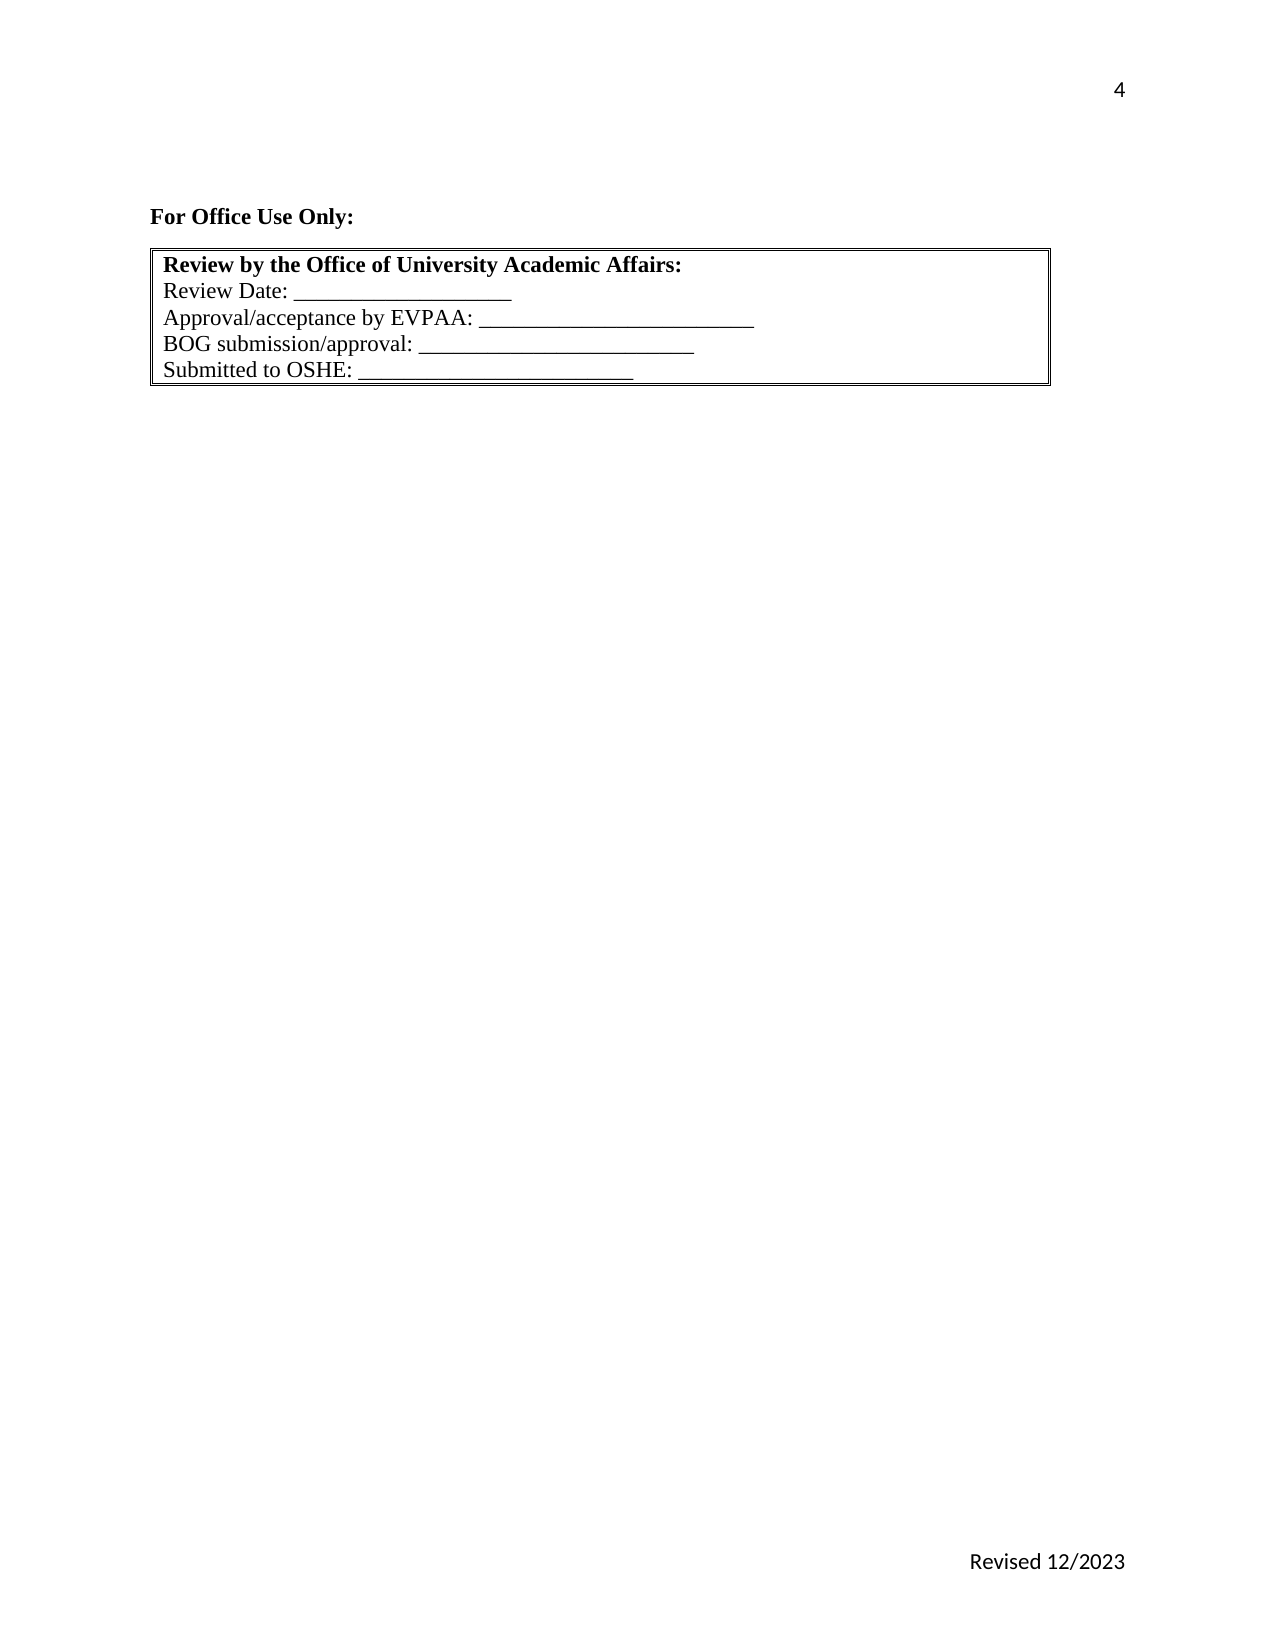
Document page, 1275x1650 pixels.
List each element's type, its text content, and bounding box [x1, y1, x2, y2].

text For Office Use Only: [150, 203, 1125, 229]
table_cell Review Date: ___________________ Approval/acceptance by EVPAA: ________________________ BOG submission/approval: ________________________ Submitted to OSHE: ________________________ [153, 277, 1048, 383]
table_header Review by the Office of University Academic Affairs: [153, 251, 1048, 277]
